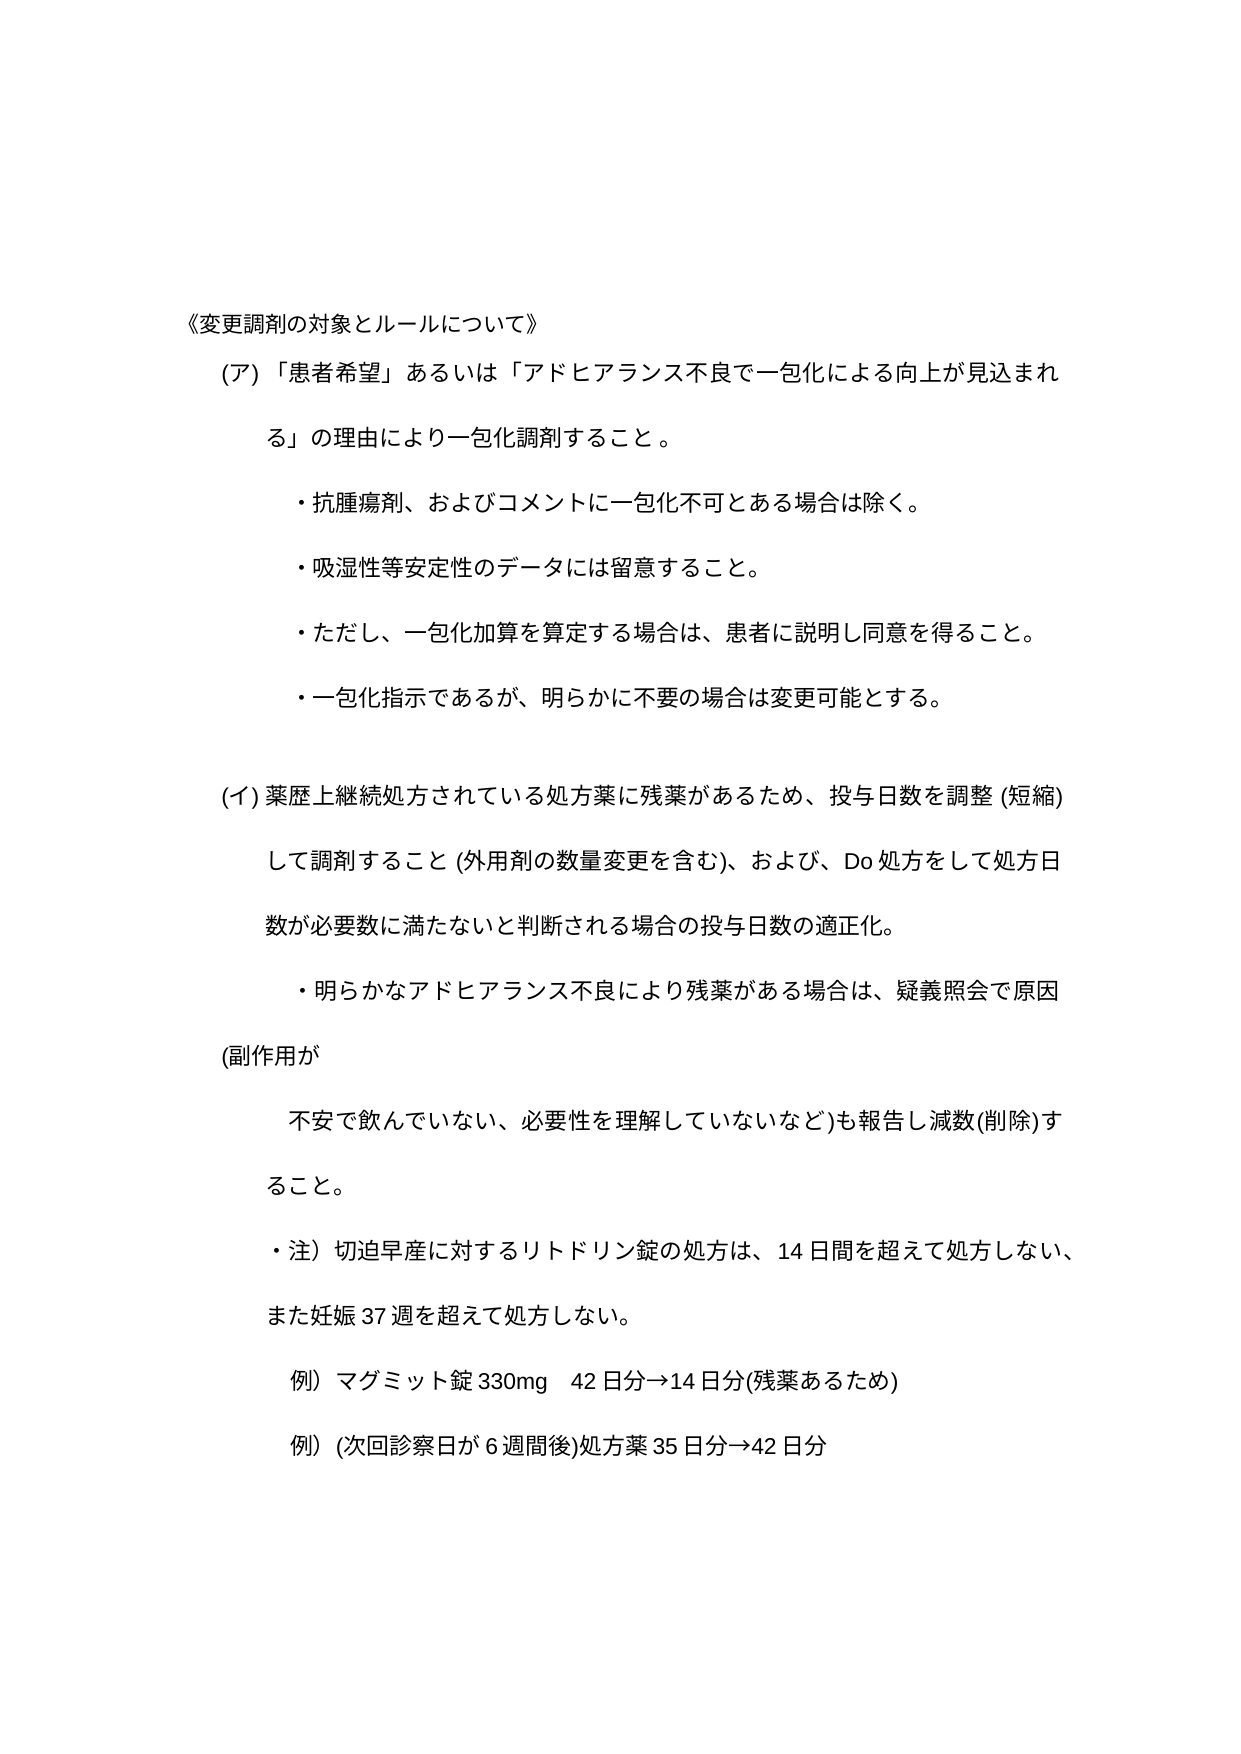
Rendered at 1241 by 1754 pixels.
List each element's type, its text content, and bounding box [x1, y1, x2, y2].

text ・ただし、一包化加算を算定する場合は、患者に説明し同意を得ること。 [221, 599, 1063, 664]
text ・注）切迫早産に対するリトドリン錠の処方は、14日間を超えて処方しない、また妊娠37週を超えて処方しない。 [265, 1217, 1063, 1347]
list 薬歴上継続処方されている処方薬に残薬があるため、投与日数を調整 (短縮) して調剤すること (外用剤の数量変更を含む)、および、Do処方をして処方日数が必要数に満たないと判断される場合の投与日数の適正化。 [221, 762, 1063, 957]
text 例）マグミット錠330mg 42日分→14日分(残薬あるため) [221, 1347, 1063, 1412]
text ・吸湿性等安定性のデータには留意すること。 [221, 534, 1063, 599]
text 《変更調剤の対象とルールについて》 [177, 307, 1063, 339]
text ・明らかなアドヒアランス不良により残薬がある場合は、疑義照会で原因(副作用が [221, 957, 1063, 1087]
text ・抗腫瘍剤、およびコメントに一包化不可とある場合は除く。 [221, 469, 1063, 534]
text 不安で飲んでいない、必要性を理解していないなど)も報告し減数(削除)すること。 [265, 1087, 1063, 1217]
list 「患者希望」あるいは「アドヒアランス不良で一包化による向上が見込まれる」の理由により一包化調剤すること 。 [221, 339, 1063, 469]
text 例）(次回診察日が6週間後)処方薬35日分→42日分 [221, 1412, 1063, 1477]
text ・一包化指示であるが、明らかに不要の場合は変更可能とする。 [221, 664, 1063, 729]
